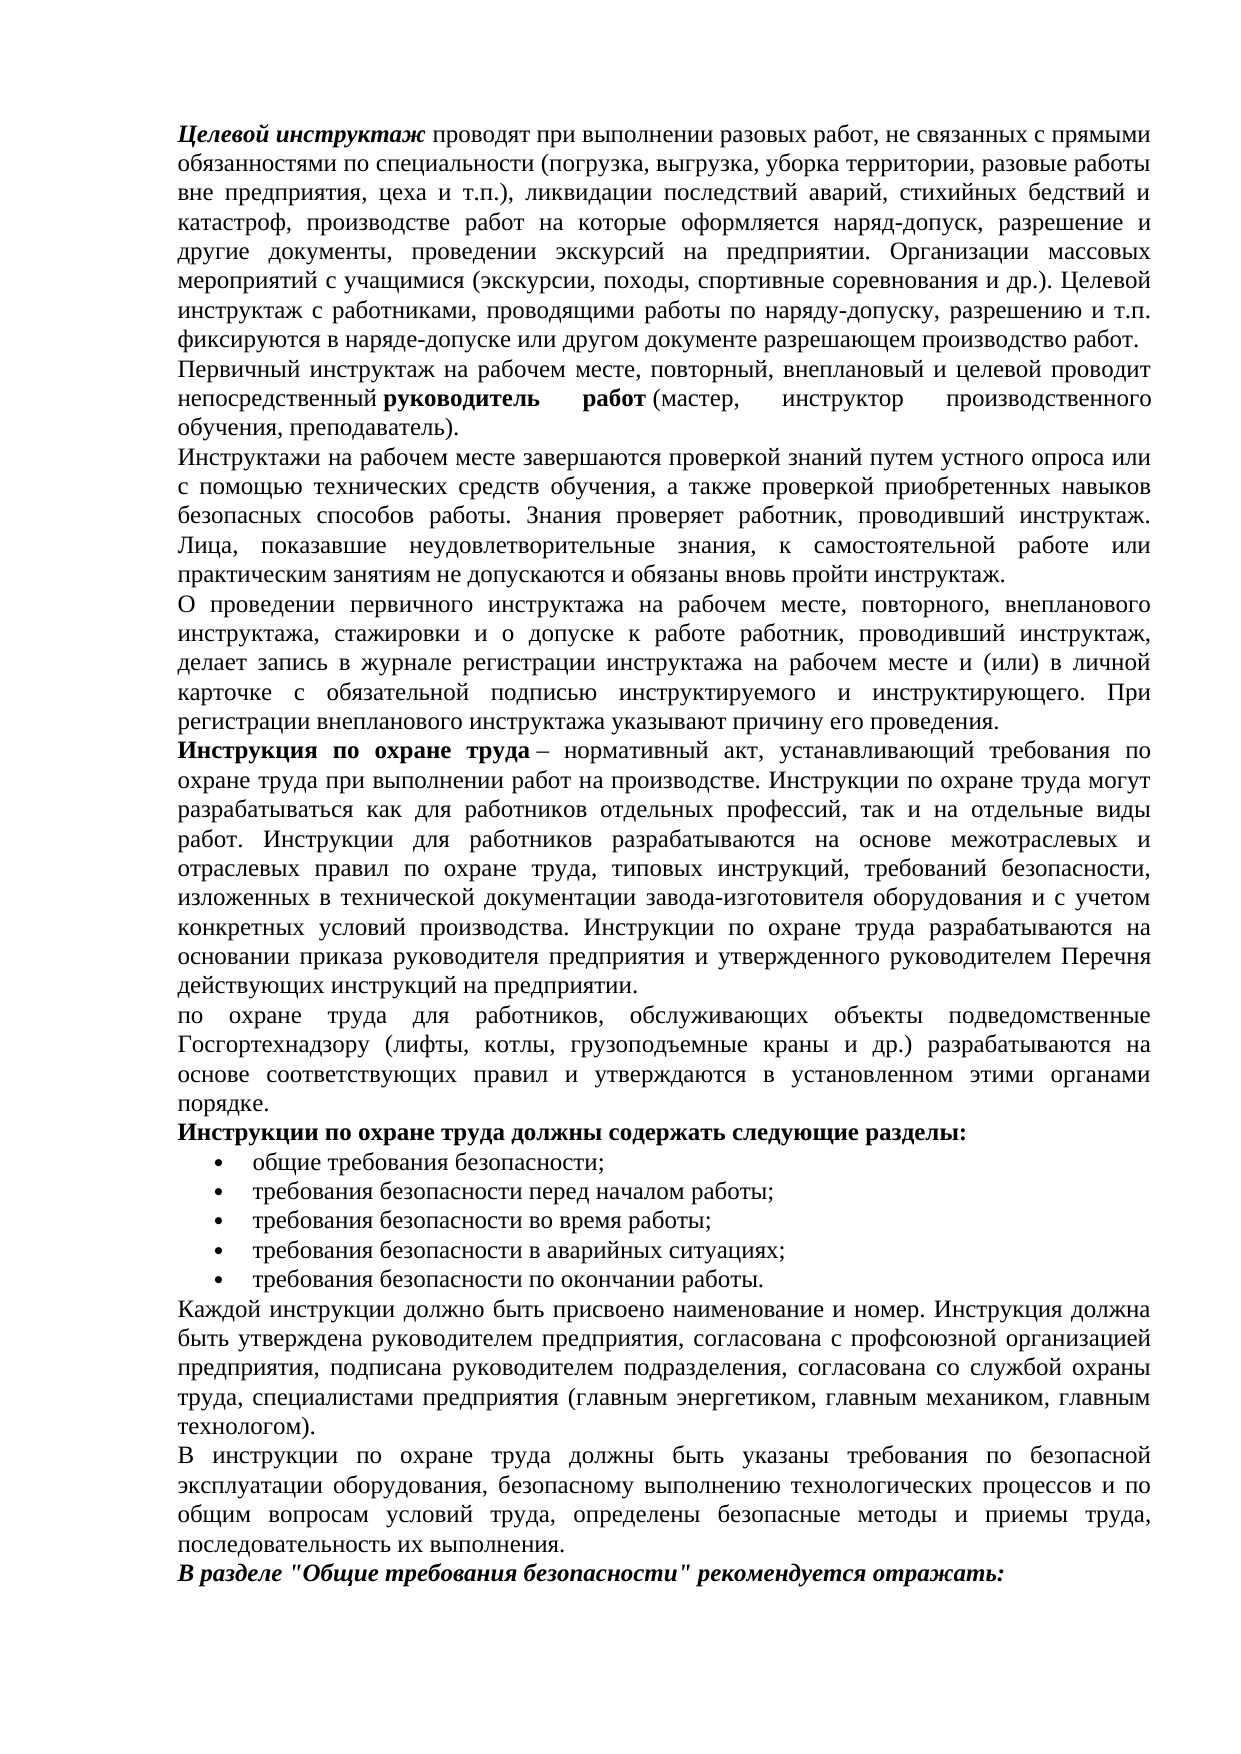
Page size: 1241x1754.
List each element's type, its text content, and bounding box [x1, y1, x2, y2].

list требования безопасности во время работы; [215, 1205, 1152, 1234]
list требования безопасности по окончании работы. [215, 1264, 1152, 1293]
text В инструкции по охране труда должны быть указаны требования по безопасной эксплуатации оборудования, безопасному выполнению технологических процессов и по общим вопросам условий труда, определены безопасные методы и приемы труда, последовательность их выполнения. [177, 1440, 1152, 1557]
text Инструкция по охране труда – нормативный акт, устанавливающий требования по охране труда при выполнении работ на производстве. Инструкции по охране труда могут разрабатываться как для работников отдельных профессий, так и на отдельные виды работ. Инструкции для работников разрабатываются на основе межотраслевых и отраслевых правил по охране труда, типовых инструкций, требований безопасности, изложенных в технической документации завода-изготовителя оборудования и с учетом конкретных условий производства. Инструкции по охране труда разрабатываются на основании приказа руководителя предприятия и утвержденного руководителем Перечня действующих инструкций на предприятии. [177, 735, 1152, 999]
text Инструктажи на рабочем месте завершаются проверкой знаний путем устного опроса или с помощью технических средств обучения, а также проверкой приобретенных навыков безопасных способов работы. Знания проверяет работник, проводивший инструктаж. Лица, показавшие неудовлетворительные знания, к самостоятельной работе или практическим занятиям не допускаются и обязаны вновь пройти инструктаж. [177, 441, 1152, 588]
text Инструкции по охране труда должны содержать следующие разделы: [177, 1117, 1152, 1146]
text по охране труда для работников, обслуживающих объекты подведомственные Госгортехнадзору (лифты, котлы, грузоподъемные краны и др.) разрабатываются на основе соответствующих правил и утверждаются в установленном этими органами порядке. [177, 999, 1152, 1117]
list общие требования безопасности; [215, 1146, 1152, 1176]
text Целевой инструктаж проводят при выполнении разовых работ, не связанных с прямыми обязанностями по специальности (погрузка, выгрузка, уборка территории, разовые работы вне предприятия, цеха и т.п.), ликвидации последствий аварий, стихийных бедствий и катастроф, производстве работ на которые оформляется наряд-допуск, разрешение и другие документы, проведении экскурсий на предприятии. Организации массовых мероприятий с учащимися (экскурсии, походы, спортивные соревнования и др.). Целевой инструктаж с работниками, проводящими работы по наряду-допуску, разрешению и т.п. фиксируются в наряде-допуске или другом документе разрешающем производство работ. [177, 118, 1152, 353]
list требования безопасности в аварийных ситуациях; [215, 1234, 1152, 1264]
text Каждой инструкции должно быть присвоено наименование и номер. Инструкция должна быть утверждена руководителем предприятия, согласована с профсоюзной организацией предприятия, подписана руководителем подразделения, согласована со службой охраны труда, специалистами предприятия (главным энергетиком, главным механиком, главным технологом). [177, 1293, 1152, 1440]
text О проведении первичного инструктажа на рабочем месте, повторного, внепланового инструктажа, стажировки и о допуске к работе работник, проводивший инструктаж, делает запись в журнале регистрации инструктажа на рабочем месте и (или) в личной карточке с обязательной подписью инструктируемого и инструктирующего. При регистрации внепланового инструктажа указывают причину его проведения. [177, 588, 1152, 735]
text В разделе "Общие требования безопасности" рекомендуется отражать: [177, 1557, 1152, 1587]
text Первичный инструктаж на рабочем месте, повторный, внеплановый и целевой проводит непосредственный руководитель работ (мастер, инструктор производственного обучения, преподаватель). [177, 353, 1152, 441]
list требования безопасности перед началом работы; [215, 1176, 1152, 1205]
